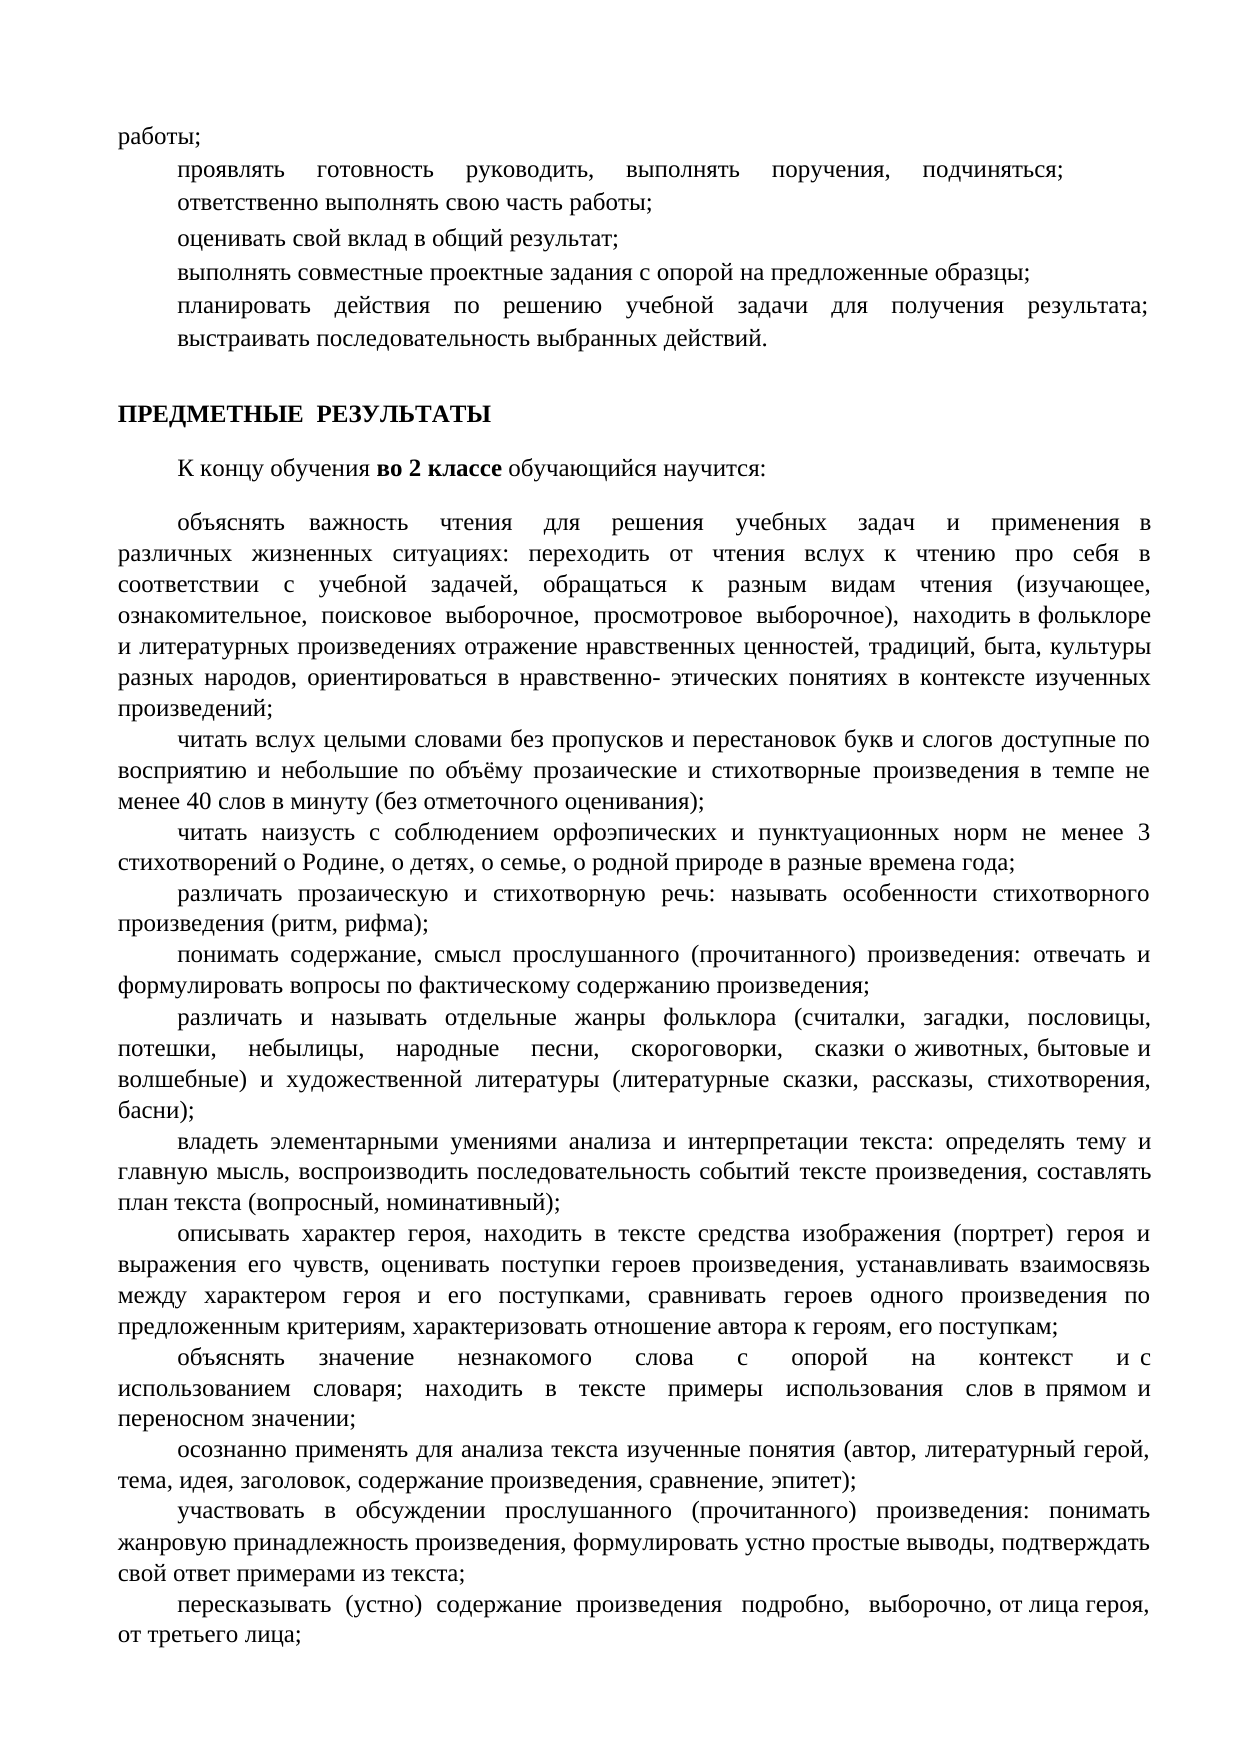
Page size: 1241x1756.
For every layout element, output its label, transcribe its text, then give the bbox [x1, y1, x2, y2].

text осознанно применять для анализа текста изученные понятия (автор, литературный герой, тема, идея, заголовок, содержание произведения, сравнение, эпитет); [118, 1434, 1149, 1493]
text участвовать в обсуждении прослушанного (прочитанного) произведения: понимать жанровую принадлежность произведения, формулировать устно простые выводы, подтверждать свой ответ примерами из текста; [118, 1496, 1150, 1586]
text выполнять совместные проектные задания с опорой на предложенные образцы; [118, 257, 1150, 286]
text проявлять готовность руководить, выполнять поручения, подчиняться; ответственно выполнять свою часть работы; [177, 154, 1064, 216]
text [118, 121, 1151, 149]
text различать и называть отдельные жанры фольклора (считалки, загадки, пословицы, потешки, небылицы, народные песни, скороговорки, сказки о животных, бытовые и волшебные) и художественной литературы (литературные сказки, рассказы, стихотворения, басни); [118, 1002, 1151, 1123]
text читать вслух целыми словами без пропусков и перестановок букв и слогов доступные по восприятию и небольшие по объёму прозаические и стихотворные произведения в темпе не менее 40 слов в минуту (без отметочного оценивания); [118, 724, 1150, 815]
text описывать характер героя, находить в тексте средства изображения (портрет) героя и выражения его чувств, оценивать поступки героев произведения, устанавливать взаимосвязь между характером героя и его поступками, сравнивать героев одного произведения по предложенным критериям, характеризовать отношение автора к героям, его поступкам; [118, 1218, 1150, 1340]
text К концу обучения во 2 классе обучающийся научится: [177, 453, 1167, 481]
text понимать содержание, смысл прослушанного (прочитанного) произведения: отвечать и формулировать вопросы по фактическому содержанию произведения; [118, 939, 1150, 999]
text объяснять значение незнакомого слова с опорой на контекст и с использованием словаря; находить в тексте примеры использования слов в прямом и переносном значении; [118, 1342, 1151, 1432]
text планировать действия по решению учебной задачи для получения результата; выстраивать последовательность выбранных действий. [177, 290, 1148, 351]
text читать наизусть с соблюдением орфоэпических и пунктуационных норм не менее 3 стихотворений о Родине, о детях, о семье, о родной природе в разные времена года; [118, 817, 1150, 876]
text оценивать свой вклад в общий результат; [177, 220, 1167, 253]
text владеть элементарными умениями анализа и интерпретации текста: определять тему и главную мысль, воспроизводить последовательность событий тексте произведения, составлять план текста (вопросный, номинативный); [118, 1126, 1152, 1215]
text пересказывать (устно) содержание произведения подробно, выборочно, от лица героя, от третьего лица; [118, 1589, 1149, 1648]
text различать прозаическую и стихотворную речь: называть особенности стихотворного произведения (ритм, рифма); [118, 878, 1150, 937]
text объяснять важность чтения для решения учебных задач и применения в различных жизненных ситуациях: переходить от чтения вслух к чтению про себя в соответствии с учебной задачей, обращаться к разным видам чтения (изучающее, ознакомительное, поисковое выборочное, просмотровое выборочное), находить в фольклоре и литературных произведениях отражение нравственных ценностей, традиций, быта, культуры разных народов, ориентироваться в нравственно- этических понятиях в контексте изученных произведений; [118, 507, 1151, 722]
text ПРЕДМЕТНЫЕ РЕЗУЛЬТАТЫ [118, 399, 1167, 428]
